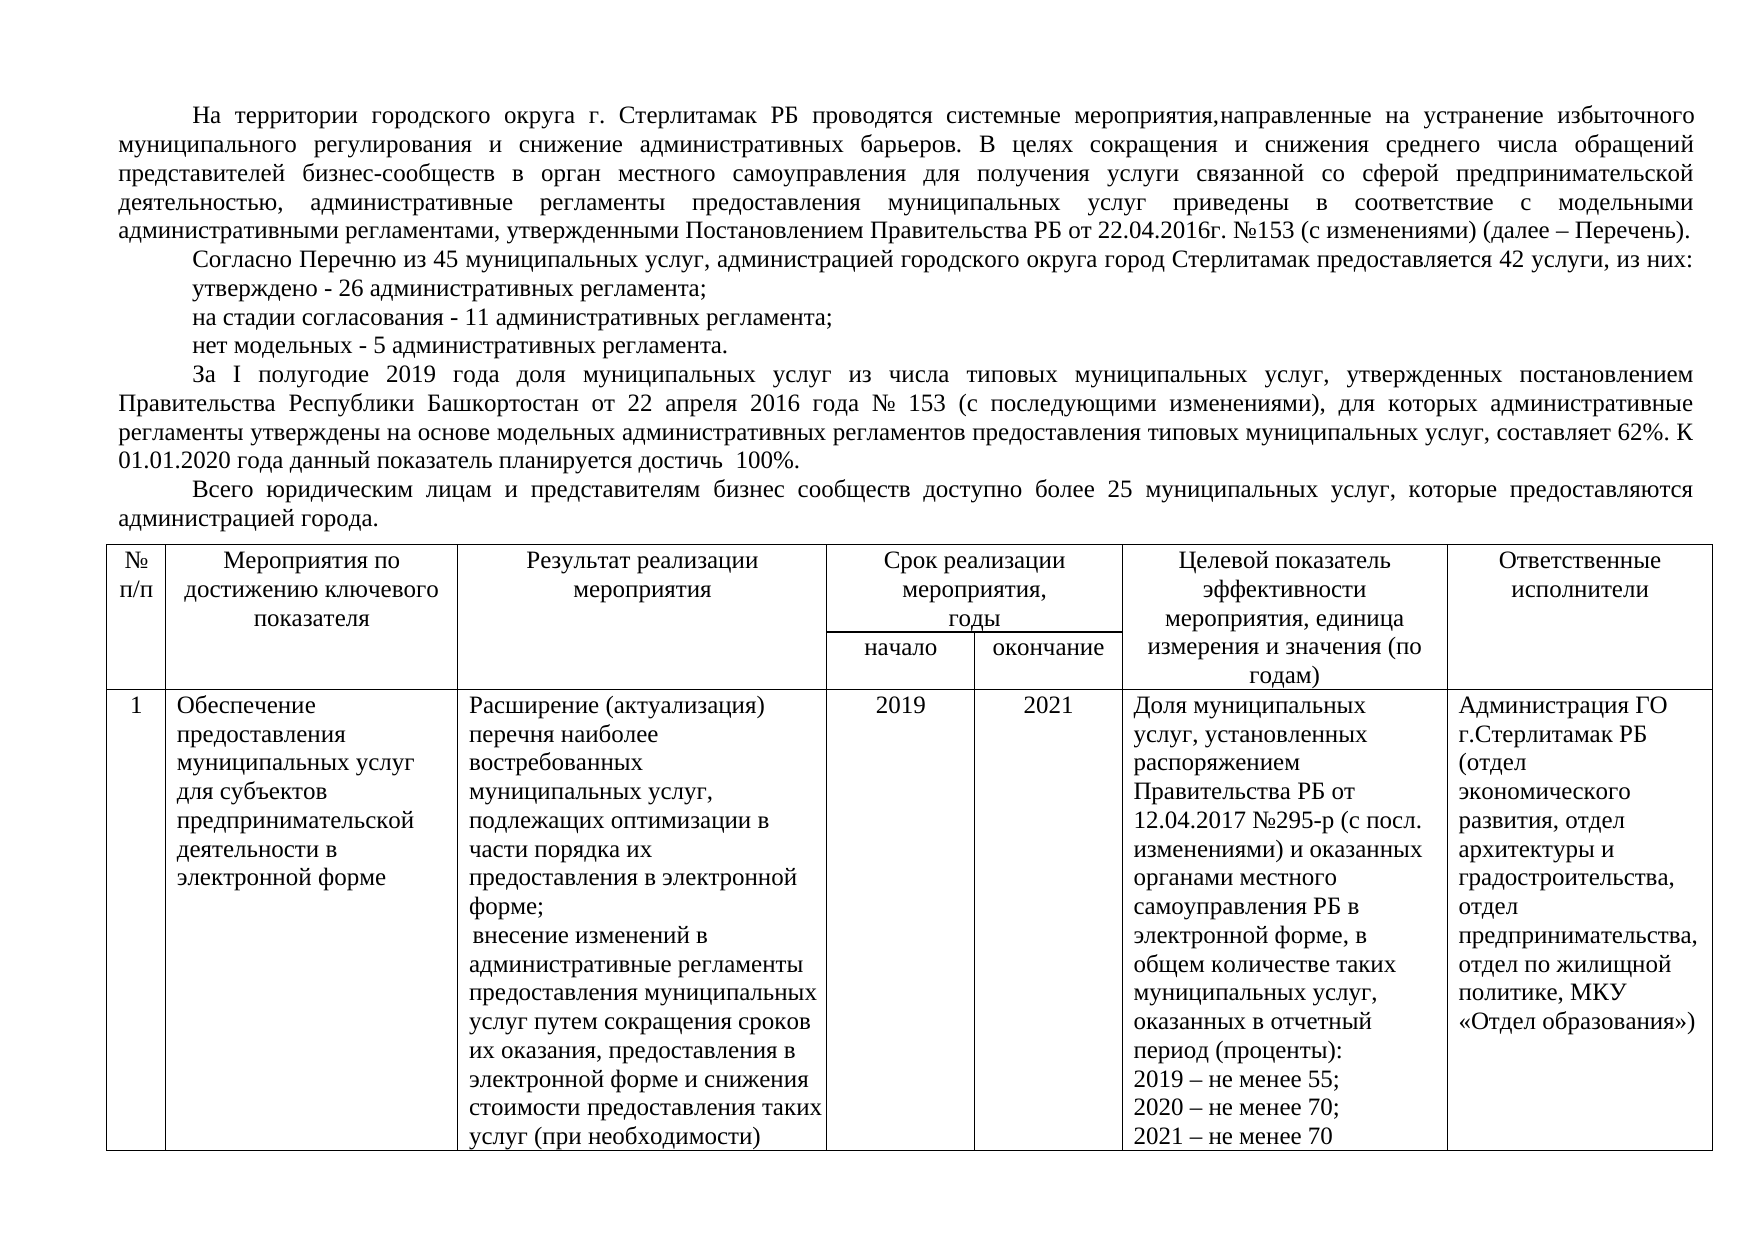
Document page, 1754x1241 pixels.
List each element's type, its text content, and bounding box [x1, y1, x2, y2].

text нет модельных - 5 административных регламента. [118, 330, 1695, 359]
table_cell окончание [975, 633, 1122, 689]
table_cell Обеспечение предоставления муниципальных услуг для субъектов предпринимательской деятельности в электронной форме [166, 690, 457, 1150]
table_cell 2019 [827, 690, 974, 1150]
text Согласно Перечню из 45 муниципальных услуг, администрацией городского округа город Стерлитамак предоставляется 42 услуги, из них: утверждено - 26 административных регламента; [192, 244, 1695, 302]
table_cell Администрация ГО г.Стерлитамак РБ (отдел экономического развития, отдел архитектуры и градостроительства, отдел предпринимательства, отдел по жилищной политике, МКУ «Отдел образования») [1448, 690, 1712, 1150]
text За I полугодие 2019 года доля муниципальных услуг из числа типовых муниципальных услуг, утвержденных постановлением Правительства Республики Башкортостан от 22 апреля 2016 года № 153 (с последующими изменениями), для которых административные регламенты утверждены на основе модельных административных регламентов предоставления типовых муниципальных услуг, составляет 62%. К 01.01.2020 года данный показатель планируется достичь 100%. [118, 359, 1695, 474]
text На территории городского округа г. Стерлитамак РБ проводятся системные мероприятия,направленные на устранение избыточного муниципального регулирования и снижение административных барьеров. В целях сокращения и снижения среднего числа обращений представителей бизнес-сообществ в орган местного самоуправления для получения услуги связанной со сферой предпринимательской деятельностью, административные регламенты предоставления муниципальных услуг приведены в соответствие с модельными административными регламентами, утвержденными Постановлением Правительства РБ от 22.04.2016г. №153 (с изменениями) (далее – Перечень). [118, 100, 1695, 244]
table_header Результат реализации мероприятия [458, 545, 826, 689]
table_header Мероприятия по достижению ключевого показателя [166, 545, 457, 689]
text на стадии согласования - 11 административных регламента; [118, 302, 1695, 330]
table_cell Расширение (актуализация) перечня наиболее востребованных муниципальных услуг, подлежащих оптимизации в части порядка их предоставления в электронной форме; внесение изменений в административные регламенты предоставления муниципальных услуг путем сокращения сроков их оказания, предоставления в электронной форме и снижения стоимости предоставления таких услуг (при необходимости) [458, 690, 826, 1150]
text Всего юридическим лицам и представителям бизнес сообществ доступно более 25 муниципальных услуг, которые предоставляются администрацией города. [118, 474, 1695, 532]
table_cell Доля муниципальных услуг, установленных распоряжением Правительства РБ от 12.04.2017 №295-р (с посл. изменениями) и оказанных органами местного самоуправления РБ в электронной форме, в общем количестве таких муниципальных услуг, оказанных в отчетный период (проценты): 2019 – не менее 55; 2020 – не менее 70; 2021 – не менее 70 [1123, 690, 1447, 1150]
table_header Ответственные исполнители [1448, 545, 1712, 689]
table_cell 2021 [975, 690, 1122, 1150]
table_header № п/п [107, 545, 165, 689]
table_header Целевой показатель эффективности мероприятия, единица измерения и значения (по годам) [1123, 545, 1447, 689]
table_cell начало [827, 633, 974, 689]
table_header Срок реализации мероприятия, годы [827, 545, 1122, 631]
table_cell 1 [107, 690, 165, 1150]
